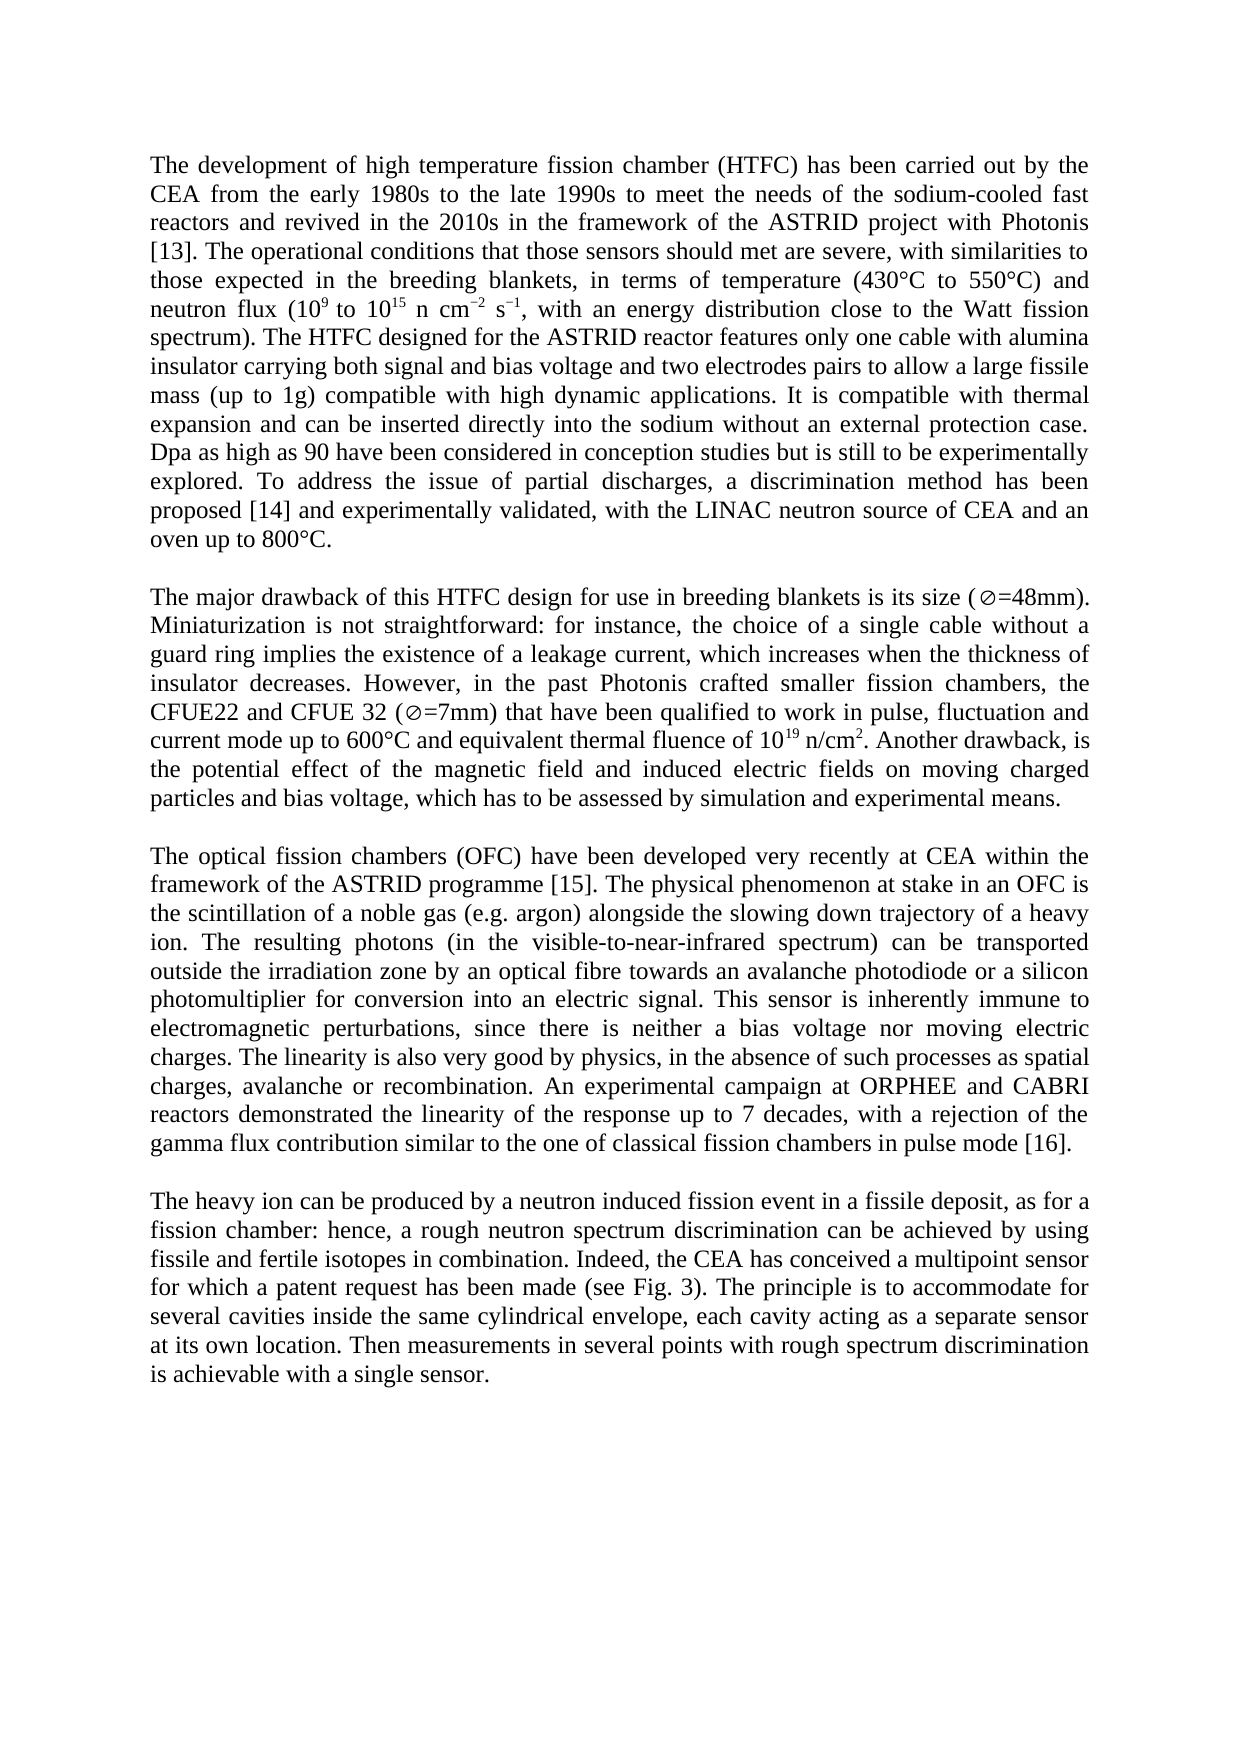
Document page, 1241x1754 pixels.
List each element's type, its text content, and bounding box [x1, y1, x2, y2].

text The development of high temperature fission chamber (HTFC) has been carried out by the CEA from the early 1980s to the late 1990s to meet the needs of the sodium-cooled fast reactors and revived in the 2010s in the framework of the ASTRID project with Photonis [13]. The operational conditions that those sensors should met are severe, with similarities to those expected in the breeding blankets, in terms of temperature (430°C to 550°C) and neutron flux (109 to 1015 n cm−2 s−1, with an energy distribution close to the Watt fission spectrum). The HTFC designed for the ASTRID reactor features only one cable with alumina insulator carrying both signal and bias voltage and two electrodes pairs to allow a large fissile mass (up to 1g) compatible with high dynamic applications. It is compatible with thermal expansion and can be inserted directly into the sodium without an external protection case. Dpa as high as 90 have been considered in conception studies but is still to be experimentally explored. To address the issue of partial discharges, a discrimination method has been proposed [14] and experimentally validated, with the LINAC neutron source of CEA and an oven up to 800°C. [150, 150, 1090, 552]
text The major drawback of this HTFC design for use in breeding blankets is its size (=48mm). Miniaturization is not straightforward: for instance, the choice of a single cable without a guard ring implies the existence of a leakage current, which increases when the thickness of insulator decreases. However, in the past Photonis crafted smaller fission chambers, the CFUE22 and CFUE 32 (=7mm) that have been qualified to work in pulse, fluctuation and current mode up to 600°C and equivalent thermal fluence of 1019 n/cm2. Another drawback, is the potential effect of the magnetic field and induced electric fields on moving charged particles and bias voltage, which has to be assessed by simulation and experimental means. [150, 582, 1090, 812]
text The heavy ion can be produced by a neutron induced fission event in a fissile deposit, as for a fission chamber: hence, a rough neutron spectrum discrimination can be achieved by using fissile and fertile isotopes in combination. Indeed, the CEA has conceived a multipoint sensor for which a patent request has been made (see Fig. 3). The principle is to accommodate for several cavities inside the same cylindrical envelope, each cavity acting as a separate sensor at its own location. Then measurements in several points with rough spectrum discrimination is achievable with a single sensor. [150, 1186, 1090, 1387]
text The optical fission chambers (OFC) have been developed very recently at CEA within the framework of the ASTRID programme [15]. The physical phenomenon at stake in an OFC is the scintillation of a noble gas (e.g. argon) alongside the slowing down trajectory of a heavy ion. The resulting photons (in the visible-to-near-infrared spectrum) can be transported outside the irradiation zone by an optical fibre towards an avalanche photodiode or a silicon photomultiplier for conversion into an electric signal. This sensor is inherently immune to electromagnetic perturbations, since there is neither a bias voltage nor moving electric charges. The linearity is also very good by physics, in the absence of such processes as spatial charges, avalanche or recombination. An experimental campaign at ORPHEE and CABRI reactors demonstrated the linearity of the response up to 7 decades, with a rejection of the gamma flux contribution similar to the one of classical fission chambers in pulse mode [16]. [150, 841, 1090, 1157]
